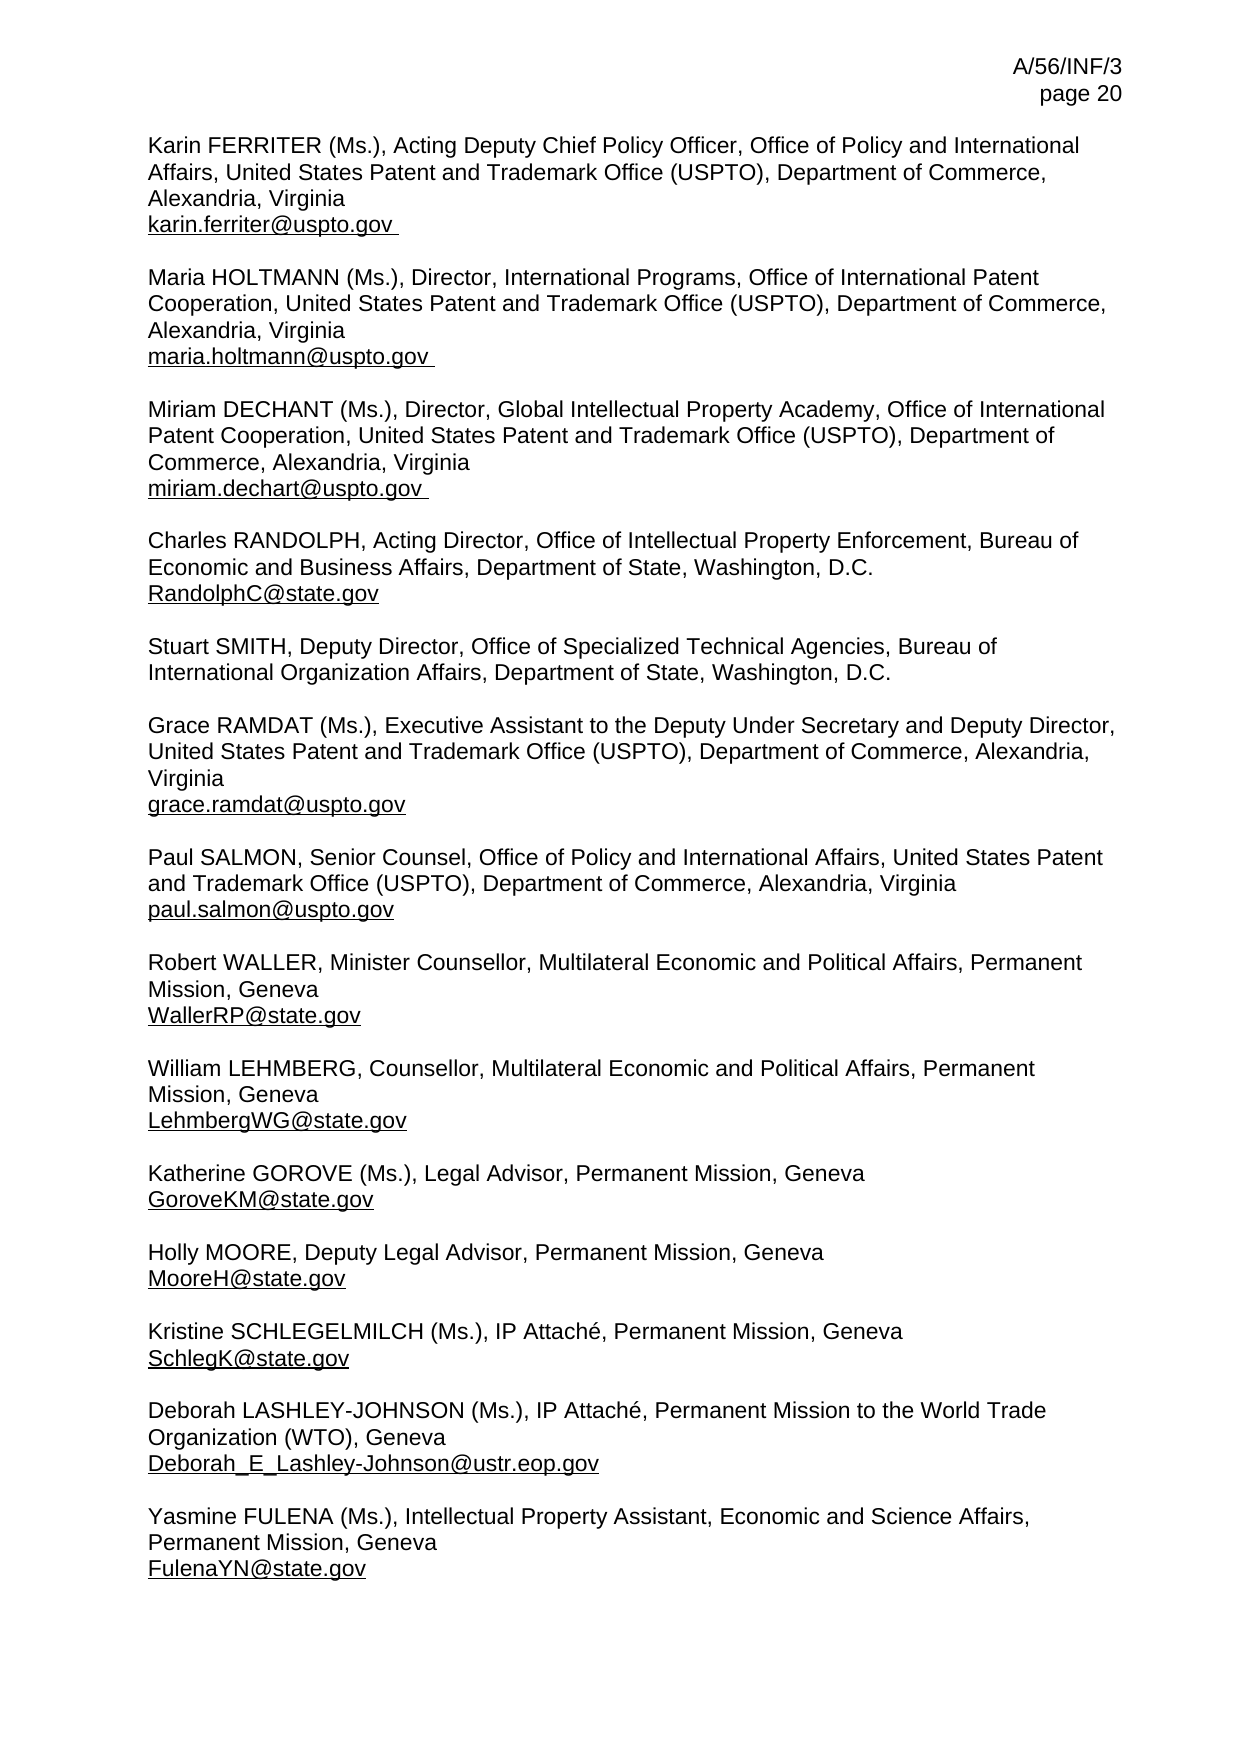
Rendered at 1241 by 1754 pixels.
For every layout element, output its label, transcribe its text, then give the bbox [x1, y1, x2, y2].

text Stuart SMITH, Deputy Director, Office of Specialized Technical Agencies, Bureau of International Organization Affairs, Department of State, Washington, D.C. [148, 633, 1122, 686]
text William LEHMBERG, Counsellor, Multilateral Economic and Political Affairs, Permanent Mission, Geneva [148, 1054, 1122, 1107]
text paul.salmon@uspto.gov [148, 896, 1122, 923]
text karin.ferriter@uspto.gov [148, 211, 1122, 238]
text grace.ramdat@uspto.gov [148, 791, 1122, 817]
text Katherine GOROVE (Ms.), Legal Advisor, Permanent Mission, Geneva [148, 1160, 1122, 1186]
text MooreH@state.gov [148, 1265, 1122, 1292]
text Charles RANDOLPH, Acting Director, Office of Intellectual Property Enforcement, Bureau of Economic and Business Affairs, Department of State, Washington, D.C. [148, 527, 1122, 580]
text Miriam DECHANT (Ms.), Director, Global Intellectual Property Academy, Office of International Patent Cooperation, United States Patent and Trademark Office (USPTO), Department of Commerce, Alexandria, Virginia [148, 396, 1122, 475]
text Holly MOORE, Deputy Legal Advisor, Permanent Mission, Geneva [148, 1239, 1122, 1265]
text Karin FERRITER (Ms.), Acting Deputy Chief Policy Officer, Office of Policy and International Affairs, United States Patent and Trademark Office (USPTO), Department of Commerce, Alexandria, Virginia [148, 132, 1122, 211]
text Kristine SCHLEGELMILCH (Ms.), IP Attaché, Permanent Mission, Geneva [148, 1318, 1122, 1344]
text miriam.dechart@uspto.gov [148, 475, 1122, 501]
text WallerRP@state.gov [148, 1002, 1122, 1028]
text FulenaYN@state.gov [148, 1555, 1122, 1582]
text Maria HOLTMANN (Ms.), Director, International Programs, Office of International Patent Cooperation, United States Patent and Trademark Office (USPTO), Department of Commerce, Alexandria, Virginia [148, 264, 1122, 343]
text Yasmine FULENA (Ms.), Intellectual Property Assistant, Economic and Science Affairs, Permanent Mission, Geneva [148, 1503, 1122, 1555]
text LehmbergWG@state.gov [148, 1107, 1122, 1134]
text SchlegK@state.gov [148, 1344, 1122, 1371]
text RandolphC@state.gov [148, 580, 1122, 607]
text Grace RAMDAT (Ms.), Executive Assistant to the Deputy Under Secretary and Deputy Director, United States Patent and Trademark Office (USPTO), Department of Commerce, Alexandria, Virginia [148, 712, 1122, 791]
text Deborah LASHLEY-JOHNSON (Ms.), IP Attaché, Permanent Mission to the World Trade Organization (WTO), Geneva [148, 1397, 1122, 1450]
text GoroveKM@state.gov [148, 1186, 1122, 1213]
text Robert WALLER, Minister Counsellor, Multilateral Economic and Political Affairs, Permanent Mission, Geneva [148, 949, 1122, 1002]
text maria.holtmann@uspto.gov [148, 343, 1122, 369]
text Paul SALMON, Senior Counsel, Office of Policy and International Affairs, United States Patent and Trademark Office (USPTO), Department of Commerce, Alexandria, Virginia [148, 844, 1122, 896]
text Deborah_E_Lashley-Johnson@ustr.eop.gov [148, 1450, 1122, 1476]
